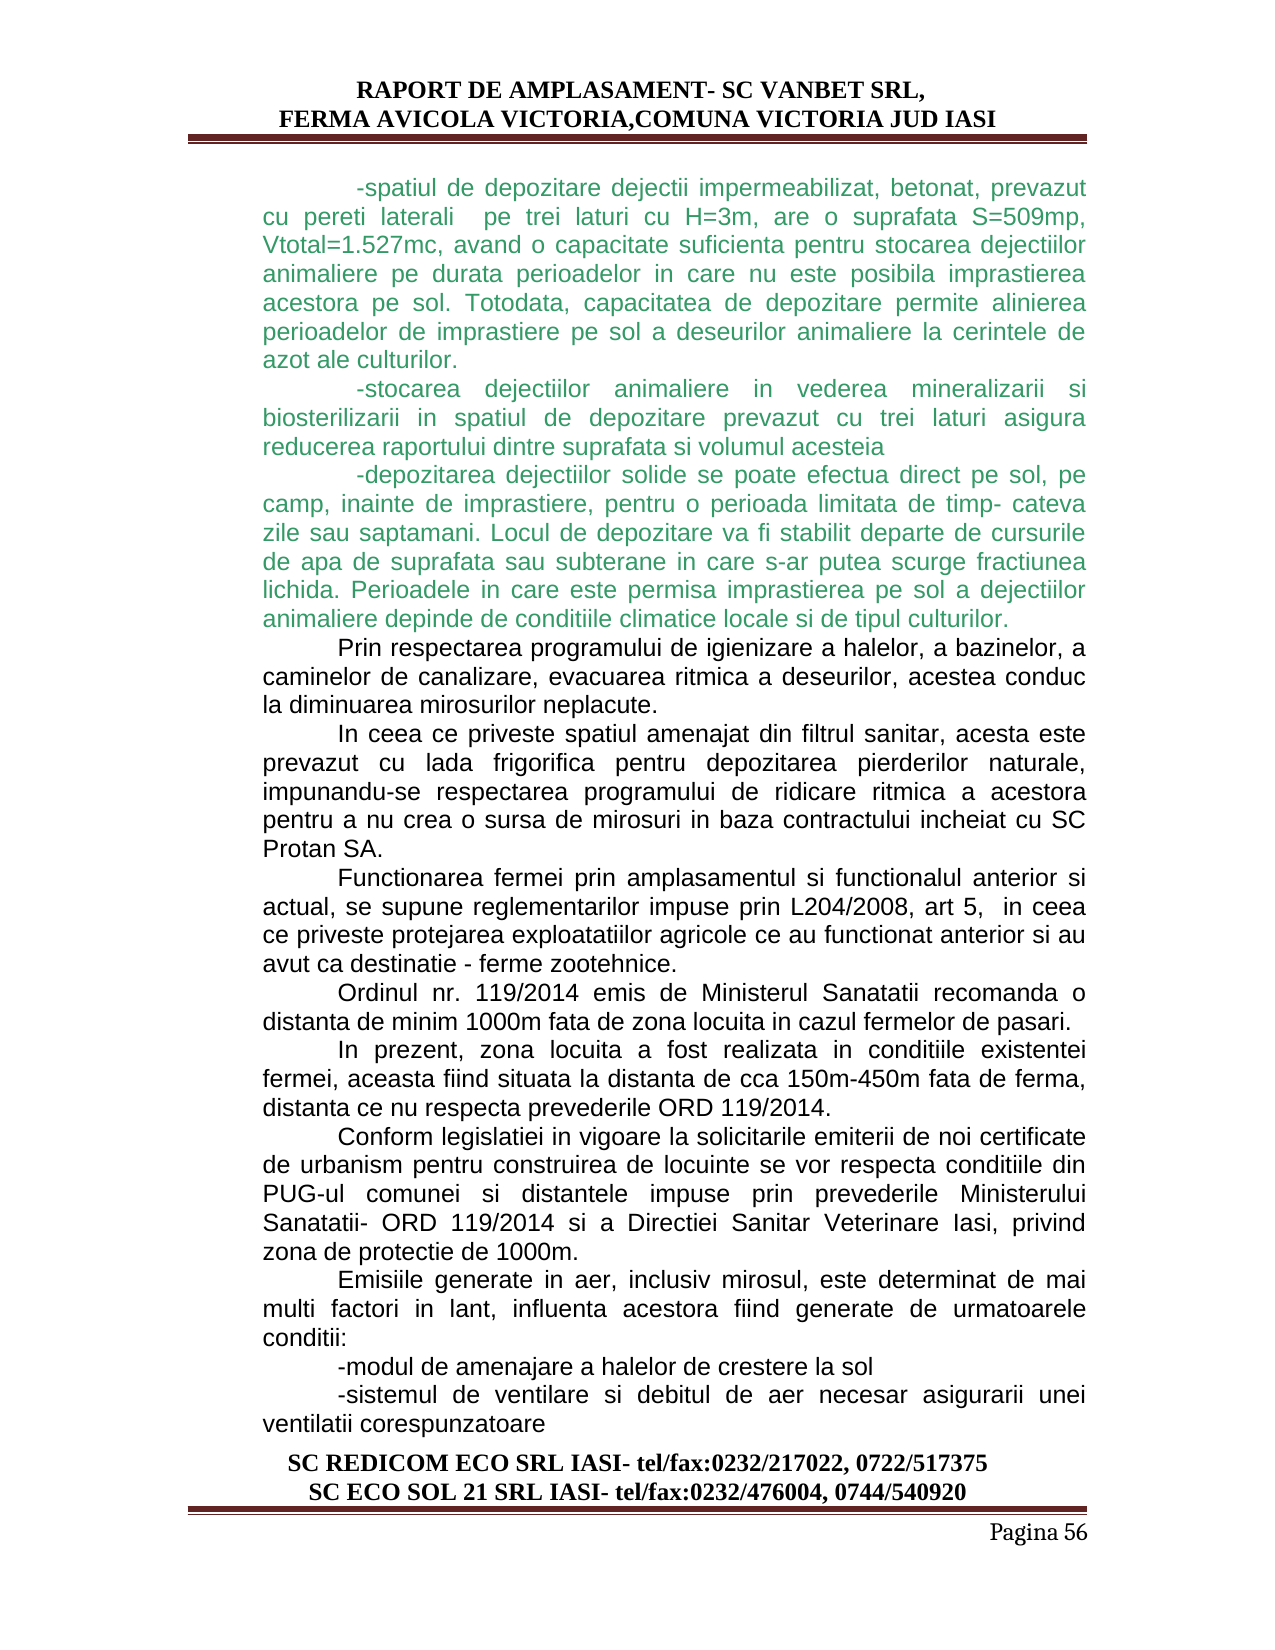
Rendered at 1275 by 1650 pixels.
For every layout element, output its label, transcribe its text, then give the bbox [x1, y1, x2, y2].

text -sistemul de ventilare si debitul de aer necesar asigurarii unei ventilatii corespunzatoare [262, 1380, 1087, 1438]
text Prin respectarea programului de igienizare a halelor, a bazinelor, a caminelor de canalizare, evacuarea ritmica a deseurilor, acestea conduc la diminuarea mirosurilor neplacute. [262, 633, 1087, 719]
text Conform legislatiei in vigoare la solicitarile emiterii de noi certificate de urbanism pentru construirea de locuinte se vor respecta conditiile din PUG-ul comunei si distantele impuse prin prevederile Ministerului Sanatatii- ORD 119/2014 si a Directiei Sanitar Veterinare Iasi, privind zona de protectie de 1000m. [262, 1121, 1087, 1265]
text Ordinul nr. 119/2014 emis de Ministerul Sanatatii recomanda o distanta de minim 1000m fata de zona locuita in cazul fermelor de pasari. [262, 978, 1087, 1035]
text -depozitarea dejectiilor solide se poate efectua direct pe sol, pe camp, inainte de imprastiere, pentru o perioada limitata de timp- cateva zile sau saptamani. Locul de depozitare va fi stabilit departe de cursurile de apa de suprafata sau subterane in care s-ar putea scurge fractiunea lichida. Perioadele in care este permisa imprastierea pe sol a dejectiilor animaliere depinde de conditiile climatice locale si de tipul culturilor. [262, 460, 1087, 633]
text -spatiul de depozitare dejectii impermeabilizat, betonat, prevazut cu pereti laterali pe trei laturi cu H=3m, are o suprafata S=509mp, Vtotal=1.527mc, avand o capacitate suficienta pentru stocarea dejectiilor animaliere pe durata perioadelor in care nu este posibila imprastierea acestora pe sol. Totodata, capacitatea de depozitare permite alinierea perioadelor de imprastiere pe sol a deseurilor animaliere la cerintele de azot ale culturilor. [262, 173, 1087, 374]
text -stocarea dejectiilor animaliere in vederea mineralizarii si biosterilizarii in spatiul de depozitare prevazut cu trei laturi asigura reducerea raportului dintre suprafata si volumul acesteia [262, 374, 1087, 460]
text Functionarea fermei prin amplasamentul si functionalul anterior si actual, se supune reglementarilor impuse prin L204/2008, art 5, in ceea ce priveste protejarea exploatatiilor agricole ce au functionat anterior si au avut ca destinatie - ferme zootehnice. [262, 863, 1087, 978]
text In ceea ce priveste spatiul amenajat din filtrul sanitar, acesta este prevazut cu lada frigorifica pentru depozitarea pierderilor naturale, impunandu-se respectarea programului de ridicare ritmica a acestora pentru a nu crea o sursa de mirosuri in baza contractului incheiat cu SC Protan SA. [262, 719, 1087, 863]
text -modul de amenajare a halelor de crestere la sol [262, 1351, 1087, 1380]
text Emisiile generate in aer, inclusiv mirosul, este determinat de mai multi factori in lant, influenta acestora fiind generate de urmatoarele conditii: [262, 1265, 1087, 1351]
text In prezent, zona locuita a fost realizata in conditiile existentei fermei, aceasta fiind situata la distanta de cca 150m-450m fata de ferma, distanta ce nu respecta prevederile ORD 119/2014. [262, 1035, 1087, 1121]
